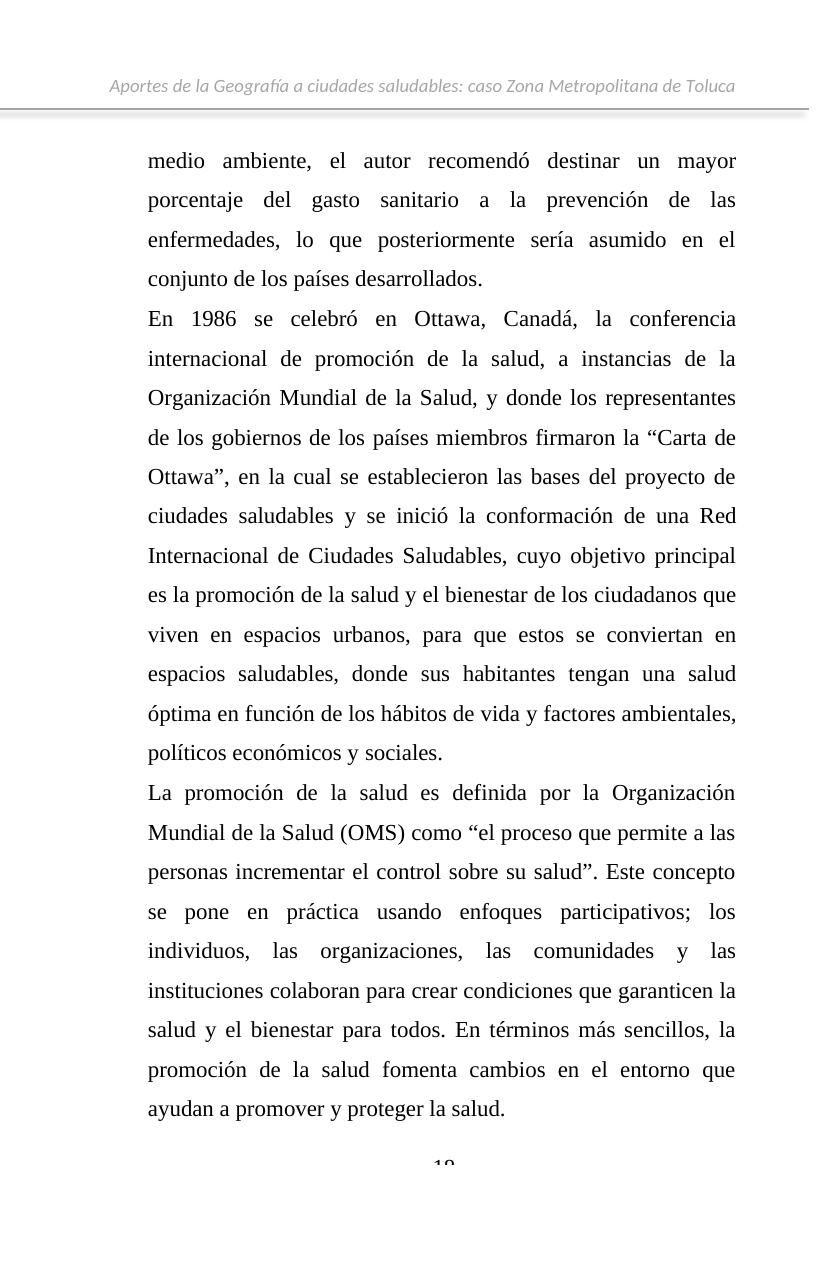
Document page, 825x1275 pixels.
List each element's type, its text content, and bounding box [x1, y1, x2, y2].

text medio ambiente, el autor recomendó destinar un mayor porcentaje del gasto sanitario a la prevención de las enfermedades, lo que posteriormente sería asumido en el conjunto de los países desarrollados. [148, 147, 737, 292]
text La promoción de la salud es definida por la Organización Mundial de la Salud (OMS) como “el proceso que permite a las personas incrementar el control sobre su salud”. Este concepto se pone en práctica usando enfoques participativos; los individuos, las organizaciones, las comunidades y las instituciones colaboran para crear condiciones que garanticen la salud y el bienestar para todos. En términos más sencillos, la promoción de la salud fomenta cambios en el entorno que ayudan a promover y proteger la salud. [148, 779, 737, 1122]
picture [0, 104, 814, 124]
text En 1986 se celebró en Ottawa, Canadá, la conferencia internacional de promoción de la salud, a instancias de la Organización Mundial de la Salud, y donde los representantes de los gobiernos de los países miembros firmaron la “Carta de Ottawa”, en la cual se establecieron las bases del proyecto de ciudades saludables y se inició la conformación de una Red Internacional de Ciudades Saludables, cuyo objetivo principal es la promoción de la salud y el bienestar de los ciudadanos que viven en espacios urbanos, para que estos se conviertan en espacios saludables, donde sus habitantes tengan una salud óptima en función de los hábitos de vida y factores ambientales, políticos económicos y sociales. [148, 305, 737, 766]
